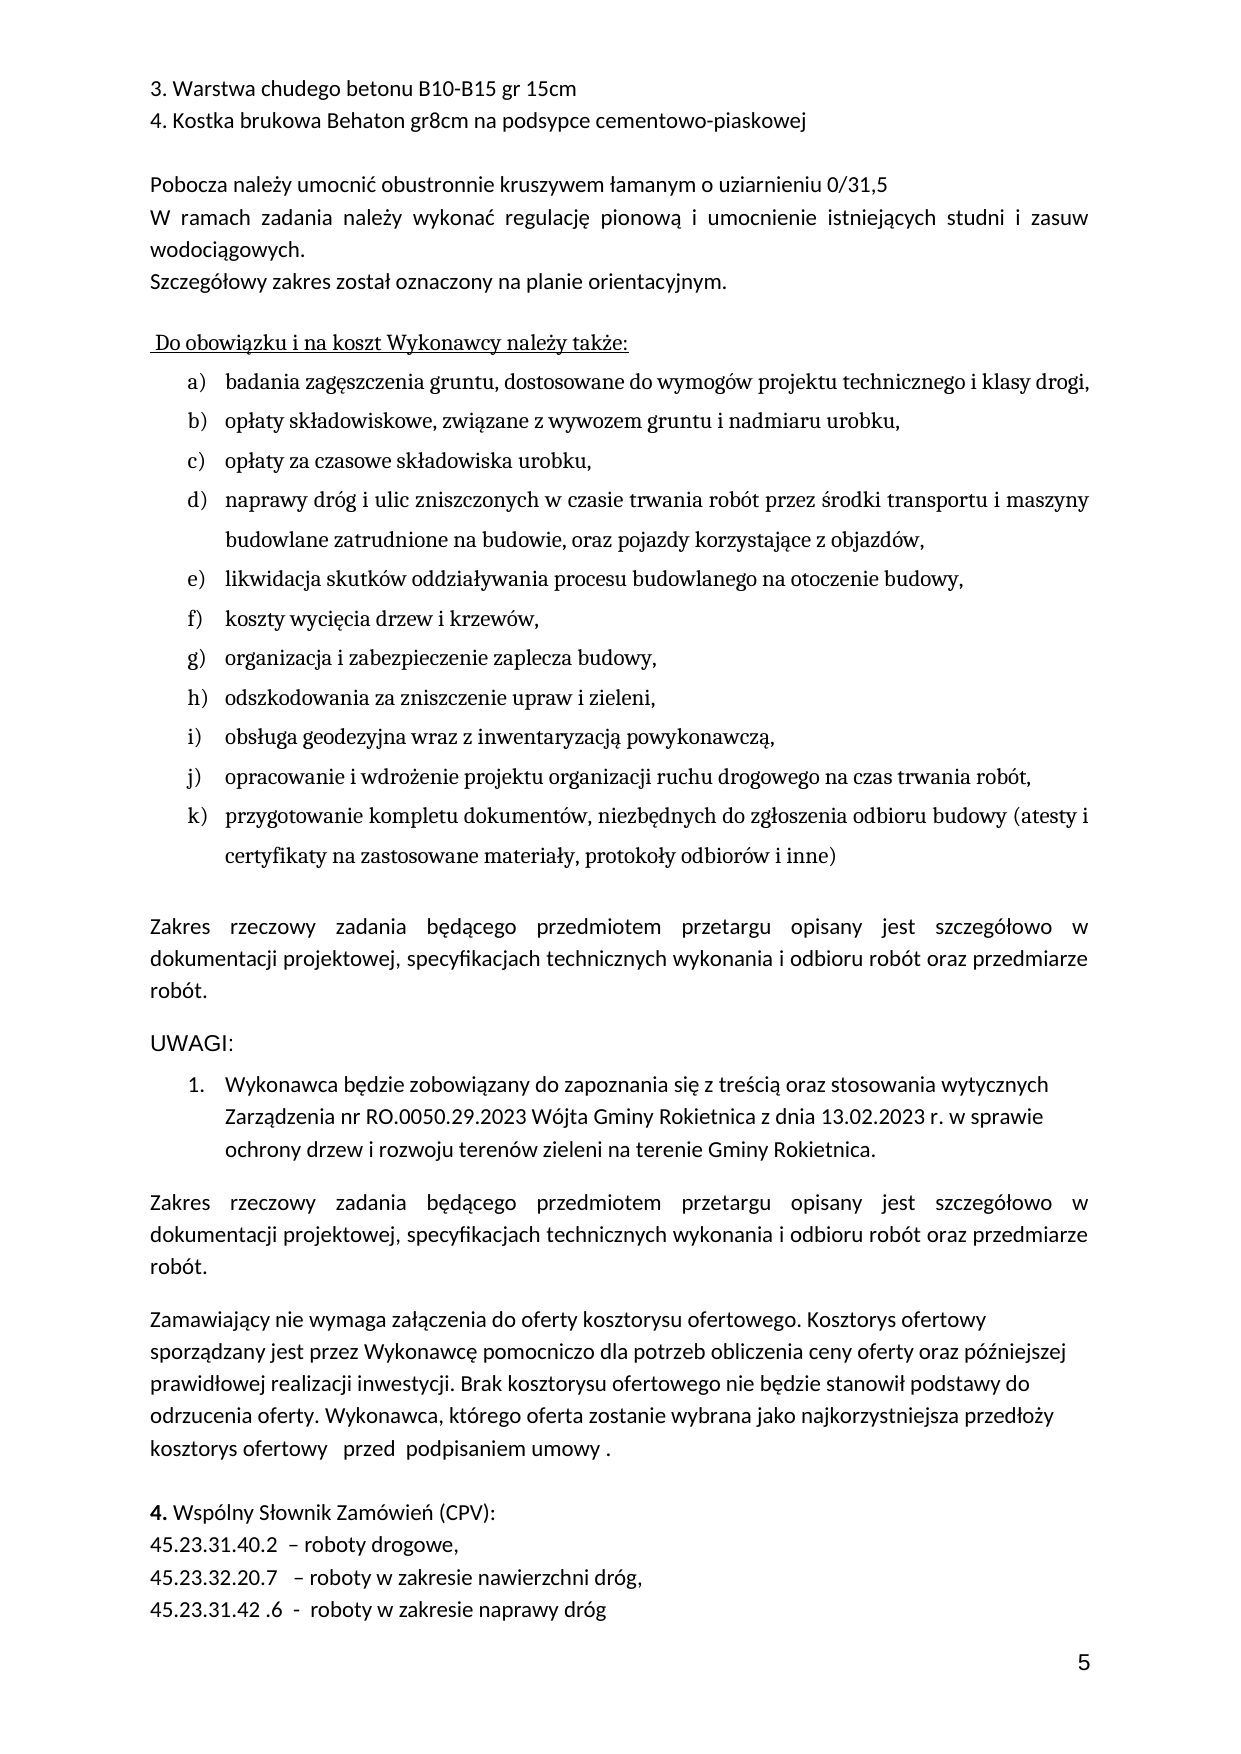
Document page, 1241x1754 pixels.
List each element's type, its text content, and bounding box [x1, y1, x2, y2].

list opracowanie i wdrożenie projektu organizacji ruchu drogowego na czas trwania robót, [187, 764, 1090, 790]
list Wykonawca będzie zobowiązany do zapoznania się z treścią oraz stosowania wytycznych Zarządzenia nr RO.0050.29.2023 Wójta Gminy Rokietnica z dnia 13.02.2023 r. w sprawie ochrony drzew i rozwoju terenów zieleni na terenie Gminy Rokietnica. [187, 1070, 1090, 1163]
text Zakres rzeczowy zadania będącego przedmiotem przetargu opisany jest szczegółowo w dokumentacji projektowej, specyfikacjach technicznych wykonania i odbioru robót oraz przedmiarze robót. [150, 1188, 1090, 1280]
list badania zagęszczenia gruntu, dostosowane do wymogów projektu technicznego i klasy drogi, [187, 369, 1090, 395]
list opłaty składowiskowe, związane z wywozem gruntu i nadmiaru urobku, [187, 408, 1090, 435]
text Zakres rzeczowy zadania będącego przedmiotem przetargu opisany jest szczegółowo w dokumentacji projektowej, specyfikacjach technicznych wykonania i odbioru robót oraz przedmiarze robót. [150, 912, 1090, 1005]
list obsługa geodezyjna wraz z inwentaryzacją powykonawczą, [187, 724, 1090, 751]
list naprawy dróg i ulic zniszczonych w czasie trwania robót przez środki transportu i maszyny budowlane zatrudnione na budowie, oraz pojazdy korzystające z objazdów, [187, 487, 1090, 553]
list likwidacja skutków oddziaływania procesu budowlanego na otoczenie budowy, [187, 566, 1090, 593]
list opłaty za czasowe składowiska urobku, [187, 448, 1090, 474]
text W ramach zadania należy wykonać regulację pionową i umocnienie istniejących studni i zasuw wodociągowych. [150, 203, 1090, 263]
list odszkodowania za zniszczenie upraw i zieleni, [187, 685, 1090, 711]
text 4. Kostka brukowa Behaton gr8cm na podsypce cementowo-piaskowej [150, 106, 1090, 134]
list koszty wycięcia drzew i krzewów, [187, 606, 1090, 632]
text UWAGI: [150, 1030, 1090, 1056]
text Zamawiający nie wymaga załączenia do oferty kosztorysu ofertowego. Kosztorys ofertowy sporządzany jest przez Wykonawcę pomocniczo dla potrzeb obliczenia ceny oferty oraz późniejszej prawidłowej realizacji inwestycji. Brak kosztorysu ofertowego nie będzie stanowił podstawy do odrzucenia oferty. Wykonawca, którego oferta zostanie wybrana jako najkorzystniejsza przedłoży kosztorys ofertowy przed podpisaniem umowy . 4. Wspólny Słownik Zamówień (CPV): 45.23.31.40.2 – roboty drogowe, 45.23.32.20.7 – roboty w zakresie nawierzchni dróg, 45.23.31.42 .6 - roboty w zakresie naprawy dróg [150, 1305, 1090, 1623]
text Do obowiązku i na koszt Wykonawcy należy także: [150, 329, 1090, 356]
list organizacja i zabezpieczenie zaplecza budowy, [187, 645, 1090, 672]
text 3. Warstwa chudego betonu B10-B15 gr 15cm [150, 74, 1090, 102]
list przygotowanie kompletu dokumentów, niezbędnych do zgłoszenia odbioru budowy (atesty i certyfikaty na zastosowane materiały, protokoły odbiorów i inne) [187, 803, 1090, 869]
text Pobocza należy umocnić obustronnie kruszywem łamanym o uziarnieniu 0/31,5 [150, 170, 1090, 198]
text Szczegółowy zakres został oznaczony na planie orientacyjnym. [150, 267, 1090, 295]
